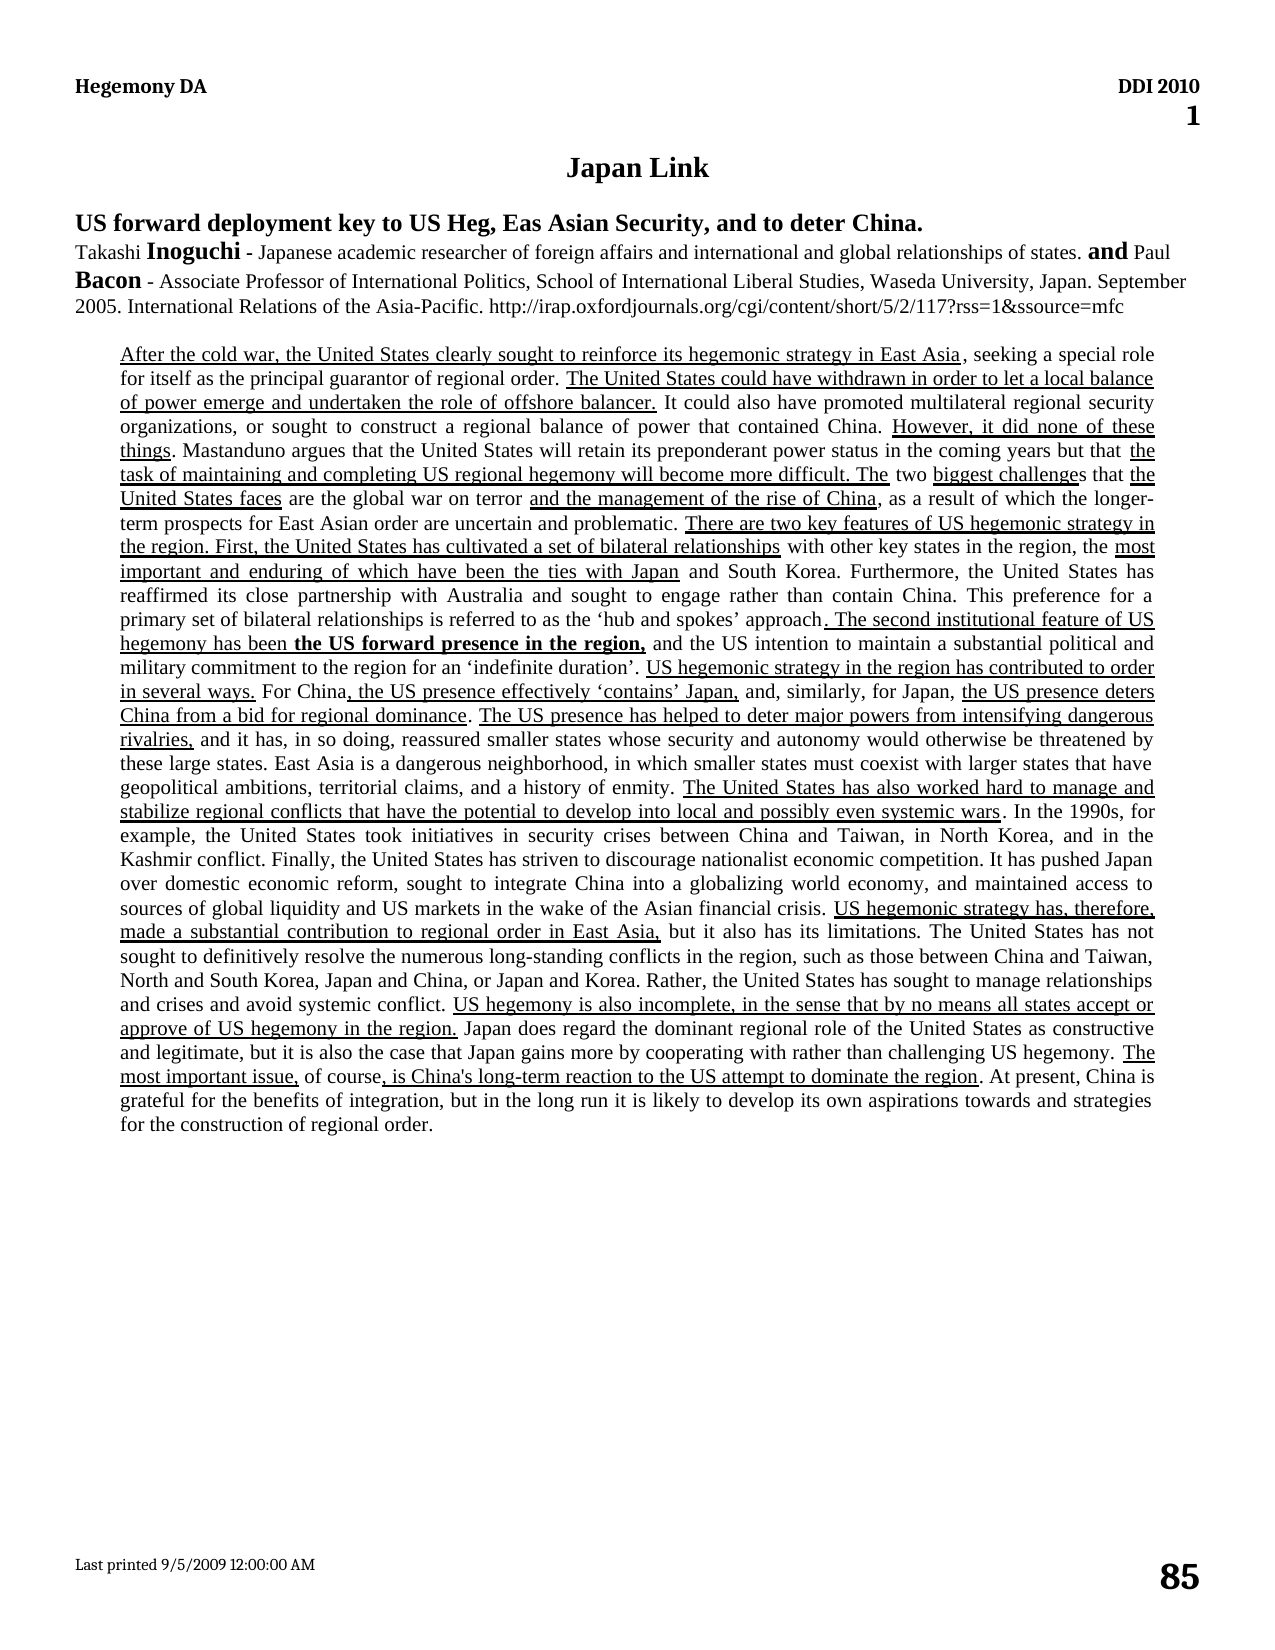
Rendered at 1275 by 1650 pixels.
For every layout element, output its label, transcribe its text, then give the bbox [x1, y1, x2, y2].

text US forward deployment key to US Heg, Eas Asian Security, and to deter China. [75, 208, 1200, 236]
text After the cold war, the United States clearly sought to reinforce its hegemonic strategy in East Asia, seeking a special role for itself as the principal guarantor of regional order. The United States could have withdrawn in order to let a local balance of power emerge and undertaken the role of offshore balancer. It could also have promoted multilateral regional security organizations, or sought to construct a regional balance of power that contained China. However, it did none of these things. Mastanduno argues that the United States will retain its preponderant power status in the coming years but that the task of maintaining and completing US regional hegemony will become more difficult. The two biggest challenges that the United States faces are the global war on terror and the management of the rise of China, as a result of which the longer-term prospects for East Asian order are uncertain and problematic. There are two key features of US hegemonic strategy in the region. First, the United States has cultivated a set of bilateral relationships with other key states in the region, the most important and enduring of which have been the ties with Japan and South Korea. Furthermore, the United States has reaffirmed its close partnership with Australia and sought to engage rather than contain China. This preference for a primary set of bilateral relationships is referred to as the ‘hub and spokes’ approach. The second institutional feature of US hegemony has been the US forward presence in the region, and the US intention to maintain a substantial political and military commitment to the region for an ‘indefinite duration’. US hegemonic strategy in the region has contributed to order in several ways. For China, the US presence effectively ‘contains’ Japan, and, similarly, for Japan, the US presence deters China from a bid for regional dominance. The US presence has helped to deter major powers from intensifying dangerous rivalries, and it has, in so doing, reassured smaller states whose security and autonomy would otherwise be threatened by these large states. East Asia is a dangerous neighborhood, in which smaller states must coexist with larger states that have geopolitical ambitions, territorial claims, and a history of enmity. The United States has also worked hard to manage and stabilize regional conflicts that have the potential to develop into local and possibly even systemic wars. In the 1990s, for example, the United States took initiatives in security crises between China and Taiwan, in North Korea, and in the Kashmir conflict. Finally, the United States has striven to discourage nationalist economic competition. It has pushed Japan over domestic economic reform, sought to integrate China into a globalizing world economy, and maintained access to sources of global liquidity and US markets in the wake of the Asian financial crisis. US hegemonic strategy has, therefore, made a substantial contribution to regional order in East Asia, but it also has its limitations. The United States has not sought to definitively resolve the numerous long-standing conflicts in the region, such as those between China and Taiwan, North and South Korea, Japan and China, or Japan and Korea. Rather, the United States has sought to manage relationships and crises and avoid systemic conflict. US hegemony is also incomplete, in the sense that by no means all states accept or approve of US hegemony in the region. Japan does regard the dominant regional role of the United States as constructive and legitimate, but it is also the case that Japan gains more by cooperating with rather than challenging US hegemony. The most important issue, of course, is China's long-term reaction to the US attempt to dominate the region. At present, China is grateful for the benefits of integration, but in the long run it is likely to develop its own aspirations towards and strategies for the construction of regional order. [120, 342, 1155, 1136]
subtitle Japan Link [75, 150, 1200, 183]
text Takashi Inoguchi - Japanese academic researcher of foreign affairs and international and global relationships of states. and Paul Bacon - Associate Professor of International Politics, School of International Liberal Studies, Waseda University, Japan. September 2005. International Relations of the Asia-Pacific. http://irap.oxfordjournals.org/cgi/content/short/5/2/117?rss=1&ssource=mfc [75, 236, 1200, 318]
